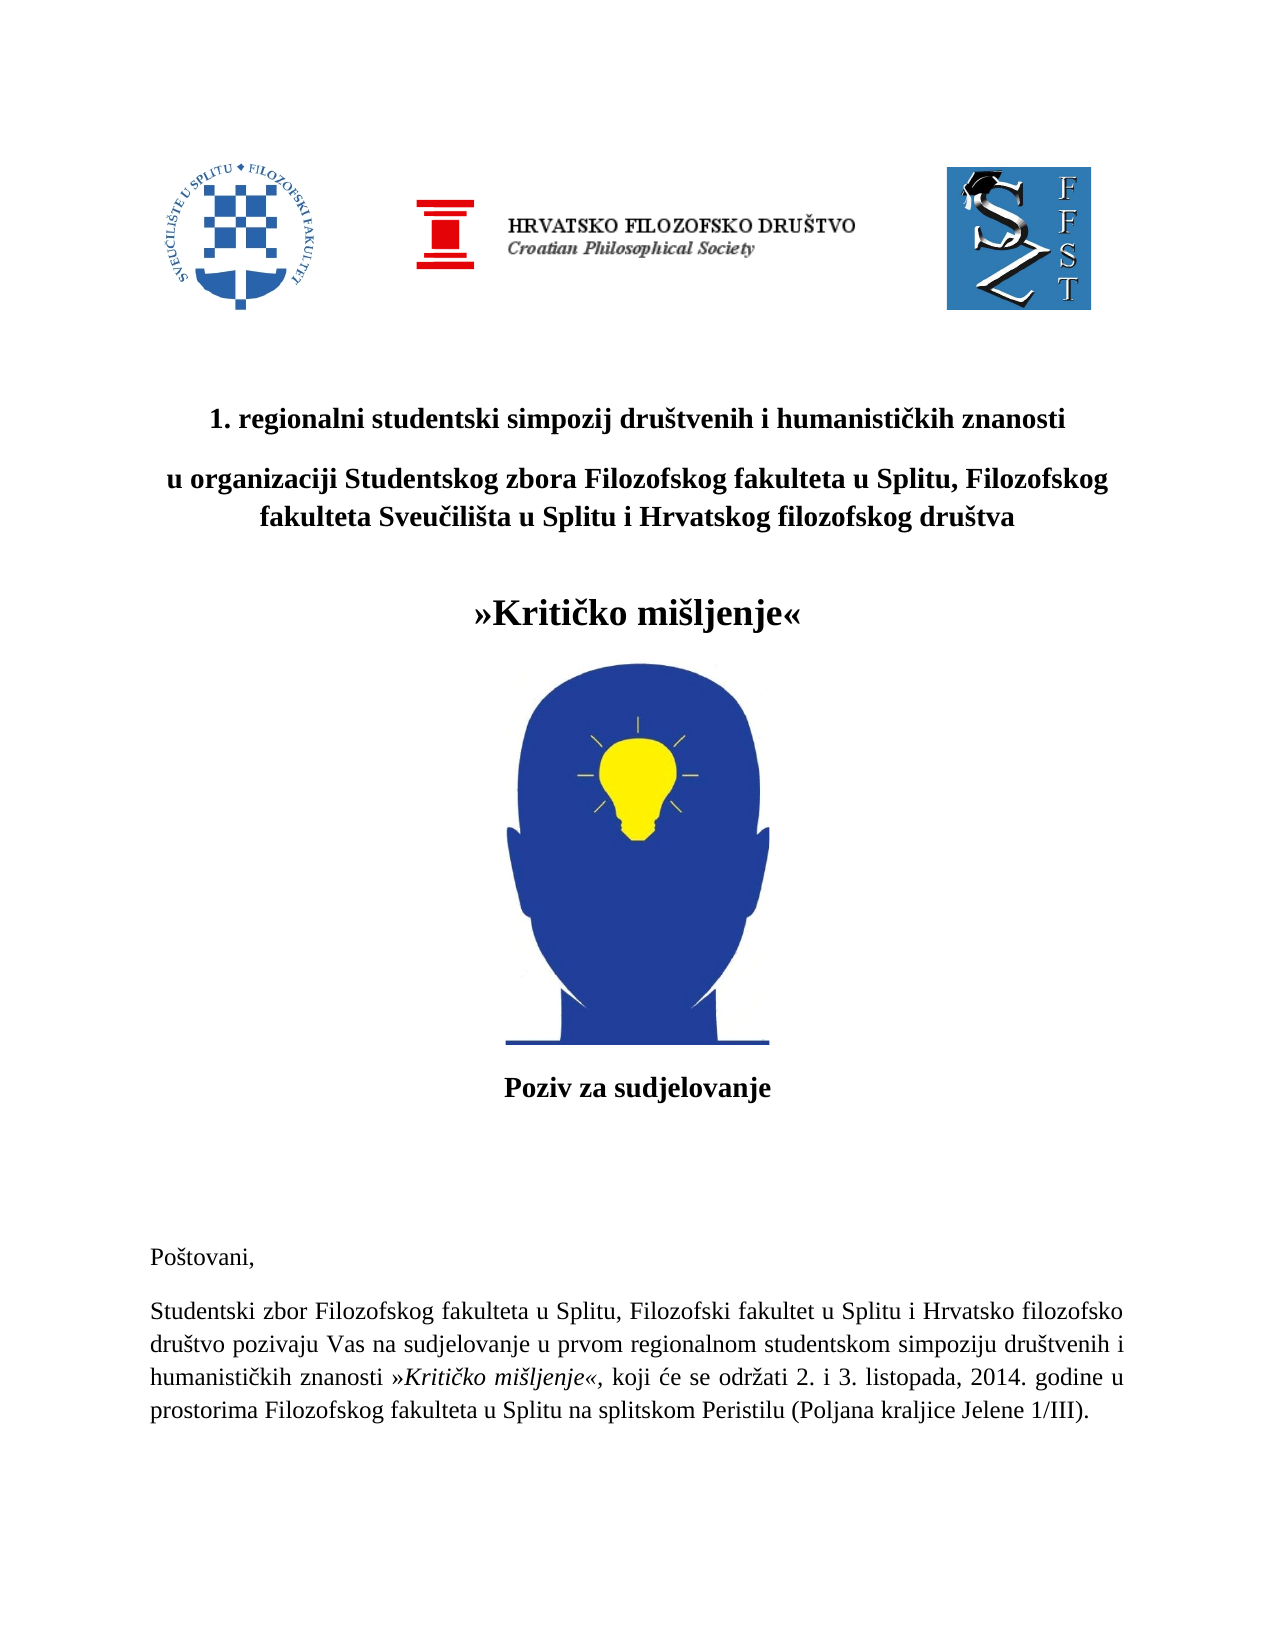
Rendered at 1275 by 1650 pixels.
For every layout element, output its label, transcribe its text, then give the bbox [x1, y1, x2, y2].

picture [505, 660, 770, 1045]
text Poziv za sudjelovanje [150, 1070, 1125, 1103]
text »Kritičko mišljenje« [150, 590, 1125, 633]
text 1. regionalni studentski simpozij društvenih i humanističkih znanosti [150, 401, 1125, 435]
text u organizaciji Studentskog zbora Filozofskog fakulteta u Splitu, Filozofskog fakulteta Sveučilišta u Splitu i Hrvatskog filozofskog društva [150, 461, 1125, 565]
text Studentski zbor Filozofskog fakulteta u Splitu, Filozofski fakultet u Splitu i Hrvatsko filozofsko društvo pozivaju Vas na sudjelovanje u prvom regionalnom studentskom simpoziju društvenih i humanističkih znanosti »Kritičko mišljenje«, koji će se održati 2. i 3. listopada, 2014. godine u prostorima Filozofskog fakulteta u Splitu na splitskom Peristilu (Poljana kraljice Jelene 1/III). [150, 1296, 1125, 1424]
picture [150, 150, 327, 324]
text Poštovani, [150, 1242, 1125, 1271]
picture [946, 167, 1092, 310]
picture [414, 196, 859, 272]
